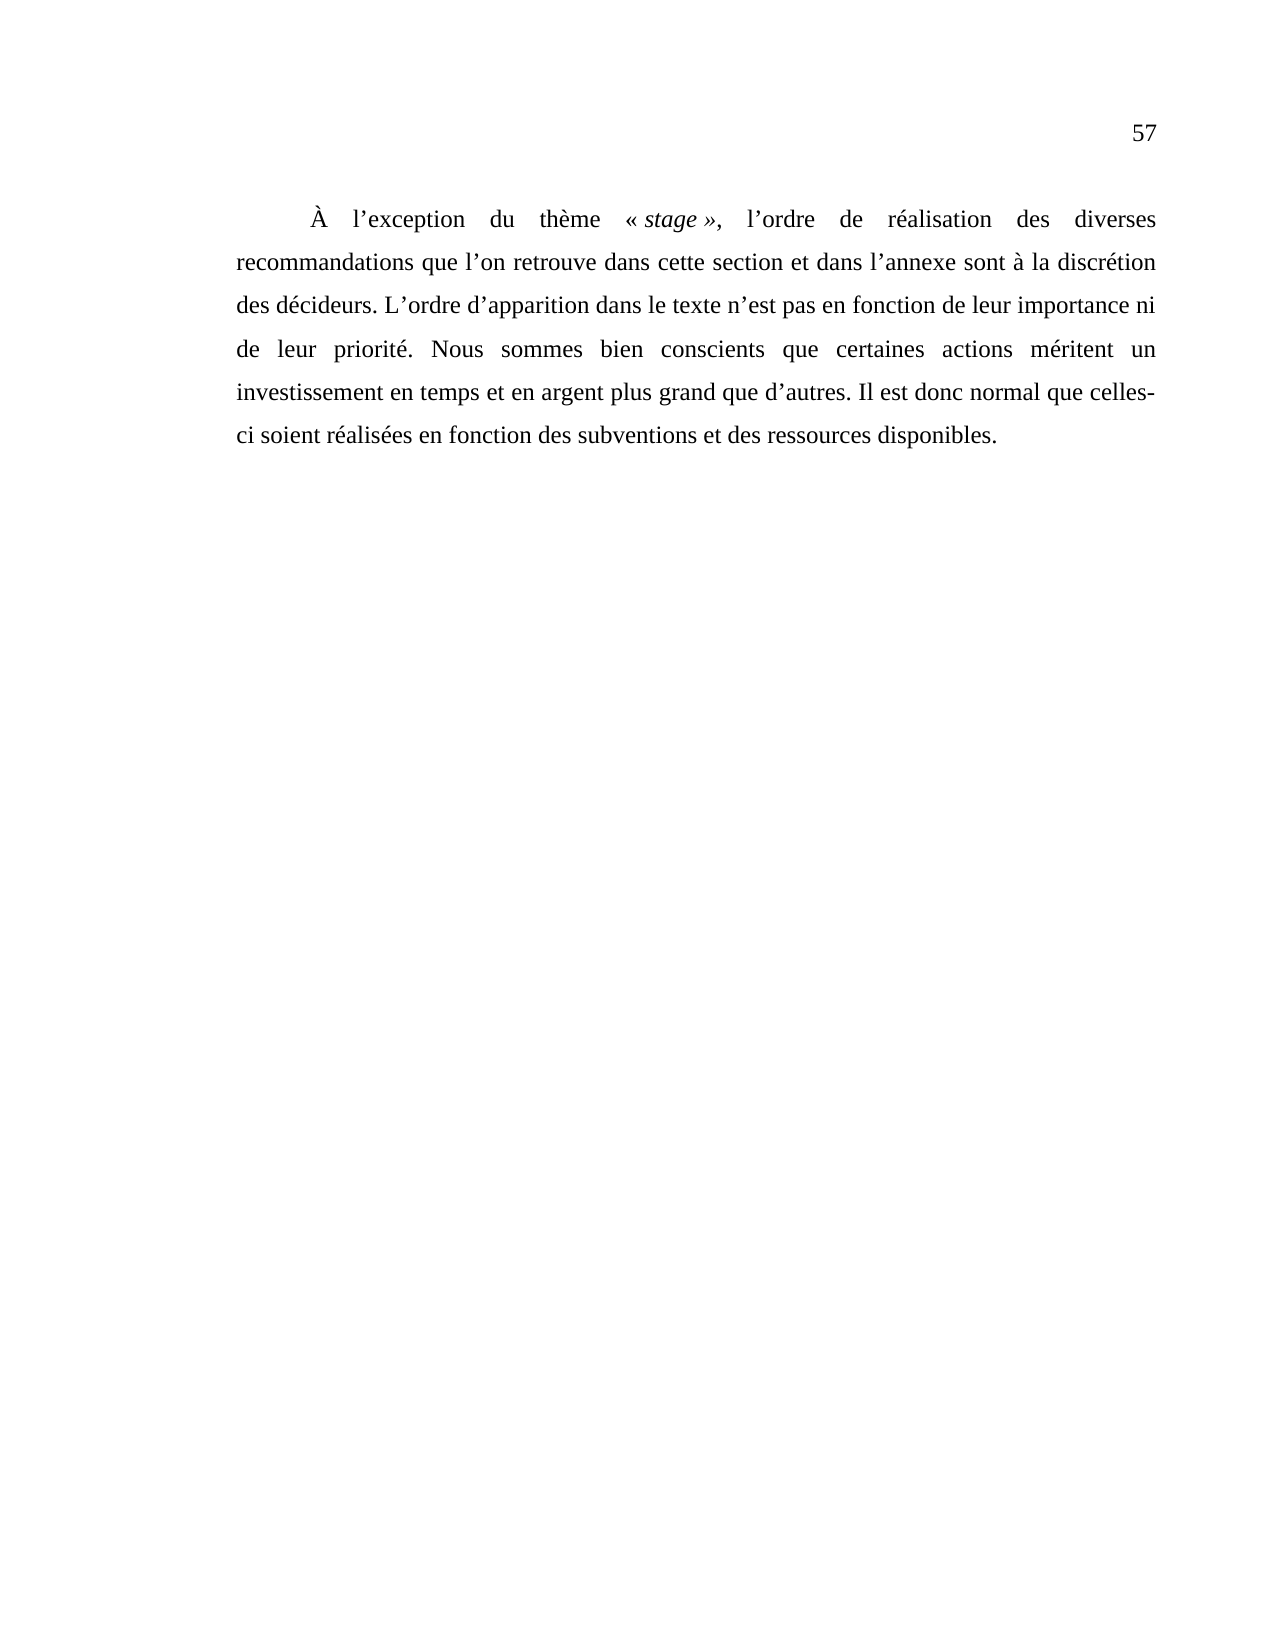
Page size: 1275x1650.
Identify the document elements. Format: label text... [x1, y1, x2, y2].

text À l’exception du thème « stage », l’ordre de réalisation des diverses recommandations que l’on retrouve dans cette section et dans l’annexe sont à la discrétion des décideurs. L’ordre d’apparition dans le texte n’est pas en fonction de leur importance ni de leur priorité. Nous sommes bien conscients que certaines actions méritent un investissement en temps et en argent plus grand que d’autres. Il est donc normal que celles-ci soient réalisées en fonction des subventions et des ressources disponibles. [236, 204, 1157, 449]
